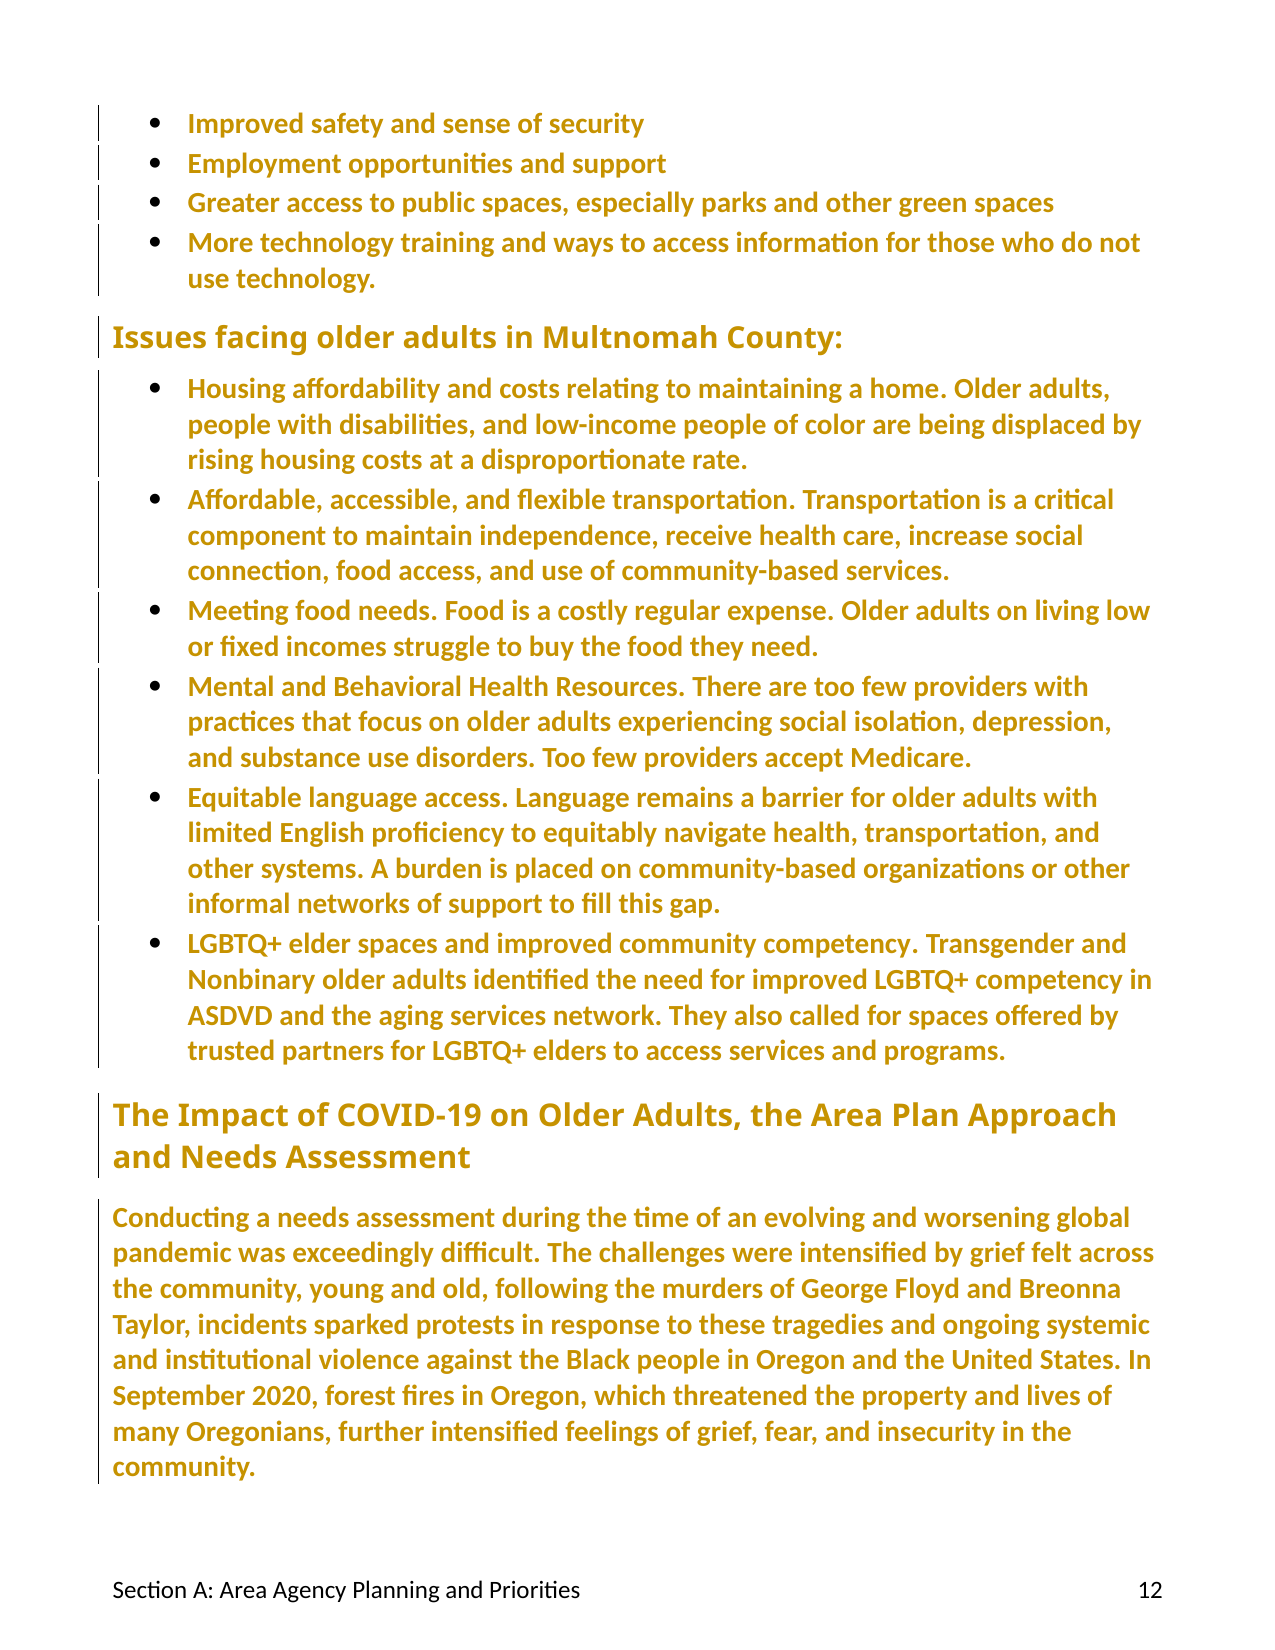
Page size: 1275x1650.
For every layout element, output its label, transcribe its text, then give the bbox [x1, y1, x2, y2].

list LGBTQ+ elder spaces and improved community competency. Transgender and Nonbinary older adults identified the need for improved LGBTQ+ competency in ASDVD and the aging services network. They also called for spaces offered by trusted partners for LGBTQ+ elders to access services and programs. [150, 925, 1162, 1068]
list Meeting food needs. Food is a costly regular expense. Older adults on living low or fixed incomes struggle to buy the food they need. [150, 592, 1162, 663]
subtitle The Impact of COVID-19 on Older Adults, the Area Plan Approach and Needs Assessment [112, 1093, 1162, 1178]
list Greater access to public spaces, especially parks and other green spaces [150, 184, 1162, 220]
list Employment opportunities and support [150, 145, 1162, 180]
list Improved safety and sense of security [150, 105, 1162, 141]
list More technology training and ways to access information for those who do not use technology. [150, 224, 1162, 296]
list Equitable language access. Language remains a barrier for older adults with limited English proficiency to equitably navigate health, transportation, and other systems. A burden is placed on community-based organizations or other informal networks of support to fill this gap. [150, 779, 1162, 921]
list Affordable, accessible, and flexible transportation. Transportation is a critical component to maintain independence, receive health care, increase social connection, food access, and use of community-based services. [150, 481, 1162, 588]
list Housing affordability and costs relating to maintaining a home. Older adults, people with disabilities, and low-income people of color are being displaced by rising housing costs at a disproportionate rate. [150, 370, 1162, 477]
text Conducting a needs assessment during the time of an evolving and worsening global pandemic was exceedingly difficult. The challenges were intensified by grief felt across the community, young and old, following the murders of George Floyd and Breonna Taylor, incidents sparked protests in response to these tragedies and ongoing systemic and institutional violence against the Black people in Oregon and the United States. In September 2020, forest fires in Oregon, which threatened the property and lives of many Oregonians, further intensified feelings of grief, fear, and insecurity in the community. [112, 1199, 1162, 1484]
subtitle Issues facing older adults in Multnomah County: [112, 316, 1162, 358]
list Mental and Behavioral Health Resources. There are too few providers with practices that focus on older adults experiencing social isolation, depression, and substance use disorders. Too few providers accept Medicare. [150, 668, 1162, 774]
